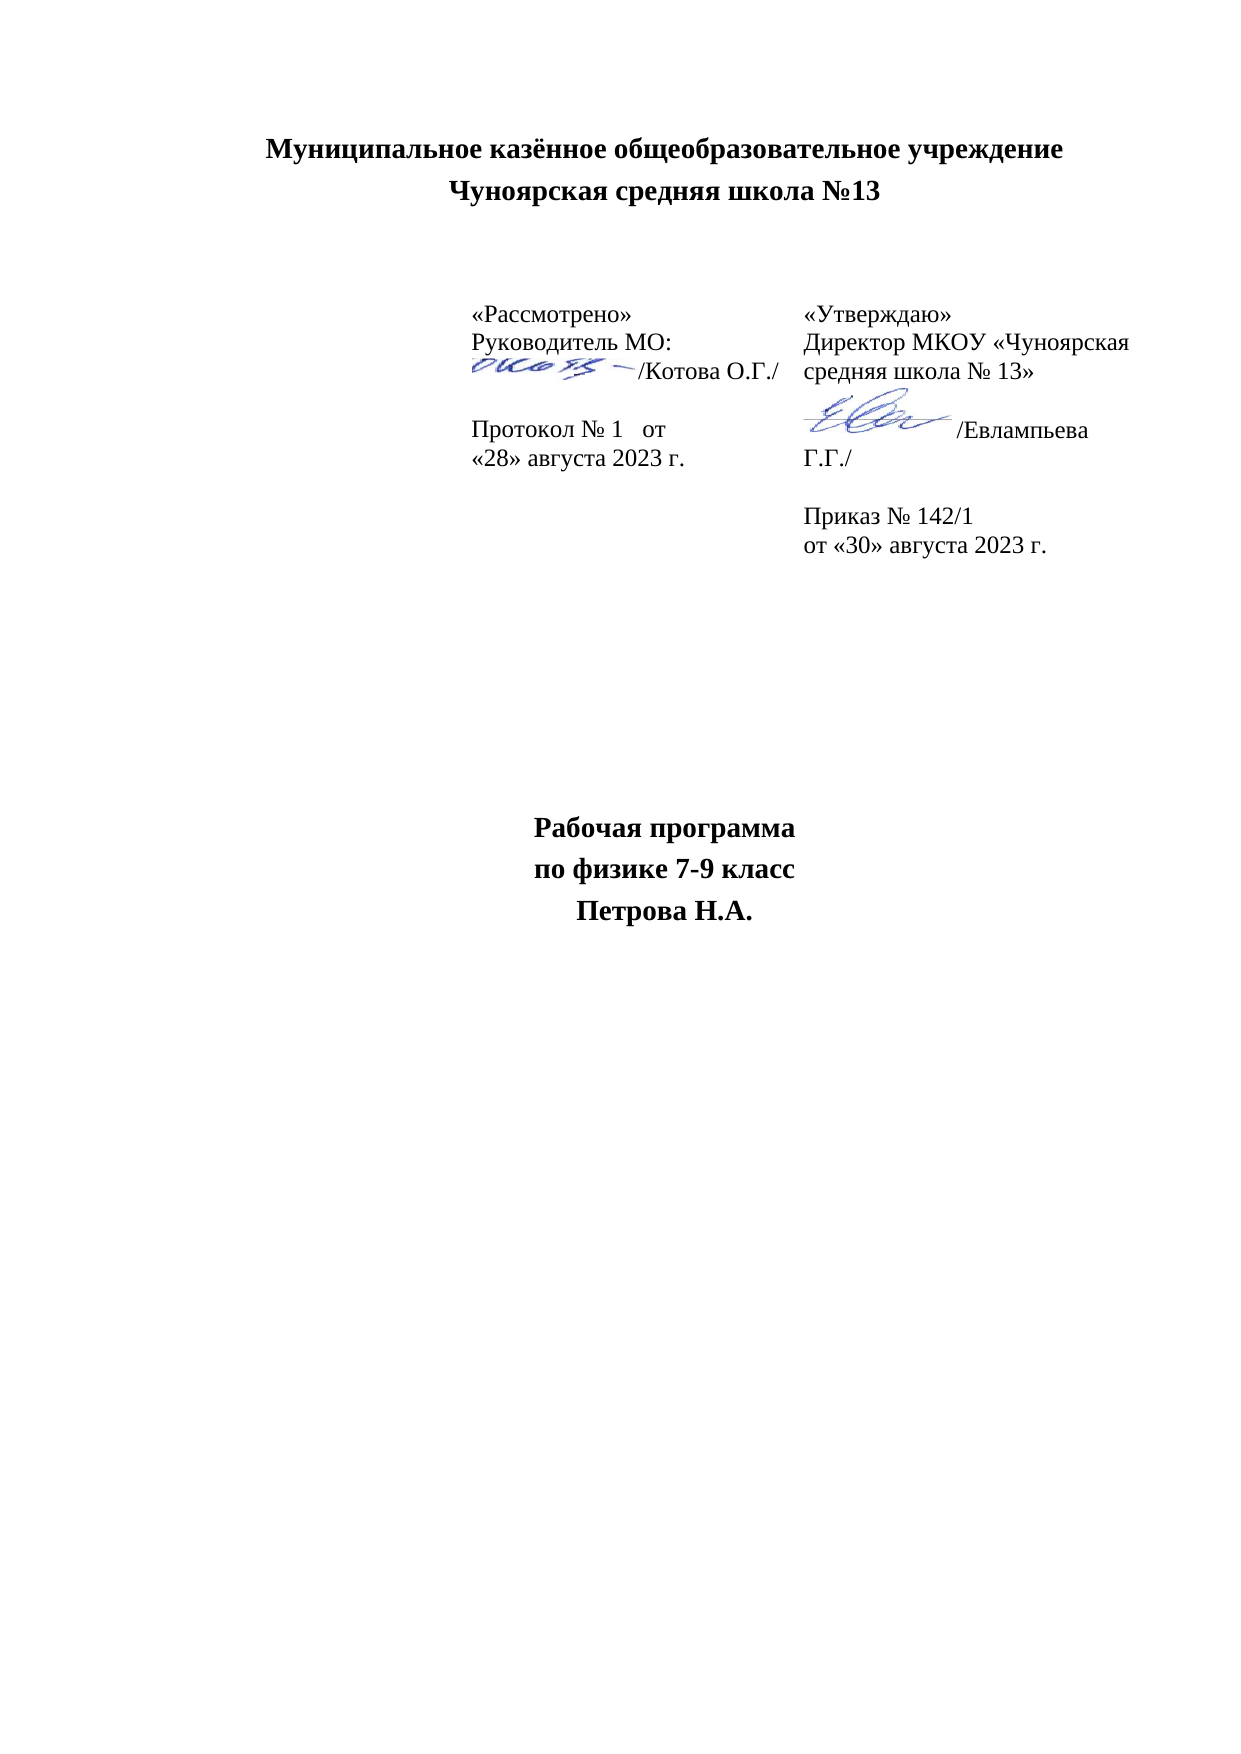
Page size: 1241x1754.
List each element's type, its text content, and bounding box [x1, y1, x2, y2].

text Рабочая программа [177, 810, 1152, 843]
text Муниципальное казённое общеобразовательное учреждение [177, 131, 1152, 165]
text Петрова Н.А. [177, 893, 1152, 927]
table_header «Рассмотрено» Руководитель МО: /Котова О.Г./ Протокол № 1 от «28» августа 2023 г. [460, 299, 792, 558]
table_header «Утверждаю» Директор МКОУ «Чуноярская средняя школа № 13» /Евлампьева Г.Г./ Приказ № 142/1 от «30» августа 2023 г. [792, 299, 1152, 558]
picture [803, 385, 957, 439]
text Чуноярская средняя школа №13 [177, 173, 1152, 207]
picture [471, 356, 638, 380]
text по физике 7-9 класс [177, 852, 1152, 885]
